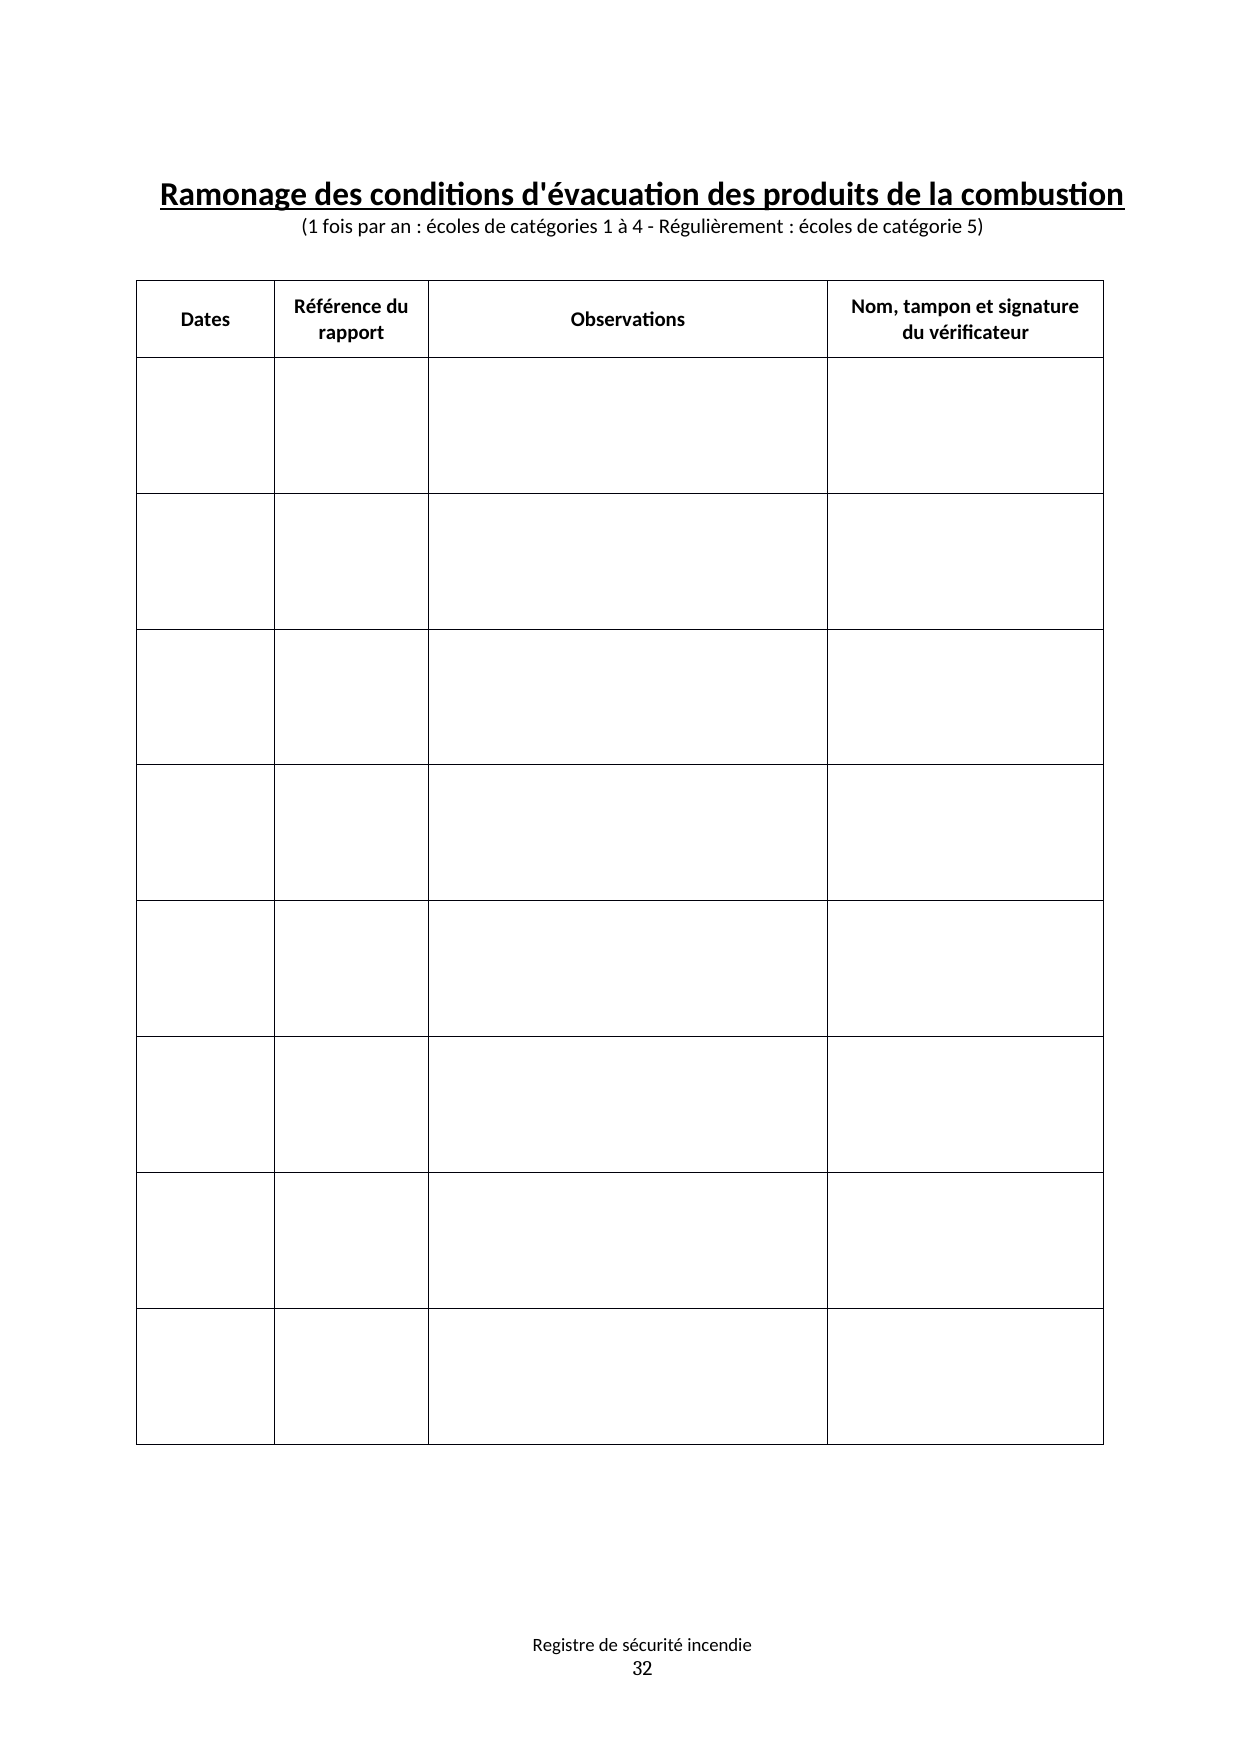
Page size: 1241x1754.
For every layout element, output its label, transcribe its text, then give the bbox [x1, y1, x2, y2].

table_cell [275, 901, 428, 1036]
table_cell [275, 1309, 428, 1443]
table_cell [275, 1173, 428, 1308]
table_cell [275, 1037, 428, 1172]
table_cell [429, 1037, 827, 1172]
table_cell [828, 494, 1103, 628]
table_cell [828, 901, 1103, 1036]
table_cell [429, 901, 827, 1036]
table_cell [828, 630, 1103, 764]
table_header Référence du rapport [275, 281, 428, 357]
table_cell [137, 494, 274, 628]
table_cell [137, 1037, 274, 1172]
table_cell [828, 358, 1103, 493]
table_cell [828, 1037, 1103, 1172]
table_header Nom, tampon et signature du vérificateur [828, 281, 1103, 357]
table_cell [429, 630, 827, 764]
subtitle (1 fois par an : écoles de catégories 1 à 4 - Régulièrement : écoles de catégorie 5) [148, 214, 1137, 239]
table_cell [429, 358, 827, 493]
table_cell [429, 1173, 827, 1308]
table_cell [429, 1309, 827, 1443]
table_cell [828, 1309, 1103, 1443]
table_cell [275, 358, 428, 493]
table_header Dates [137, 281, 274, 357]
table_cell [275, 765, 428, 900]
subtitle Ramonage des conditions d'évacuation des produits de la combustion [148, 173, 1137, 214]
table_cell [429, 494, 827, 628]
table_cell [275, 630, 428, 764]
table_cell [275, 494, 428, 628]
table_cell [828, 765, 1103, 900]
table_cell [137, 901, 274, 1036]
table_cell [828, 1173, 1103, 1308]
table_cell [429, 765, 827, 900]
table_cell [137, 358, 274, 493]
table_cell [137, 1173, 274, 1308]
table_header Observations [429, 281, 827, 357]
table_cell [137, 630, 274, 764]
table_cell [137, 765, 274, 900]
table_cell [137, 1309, 274, 1443]
